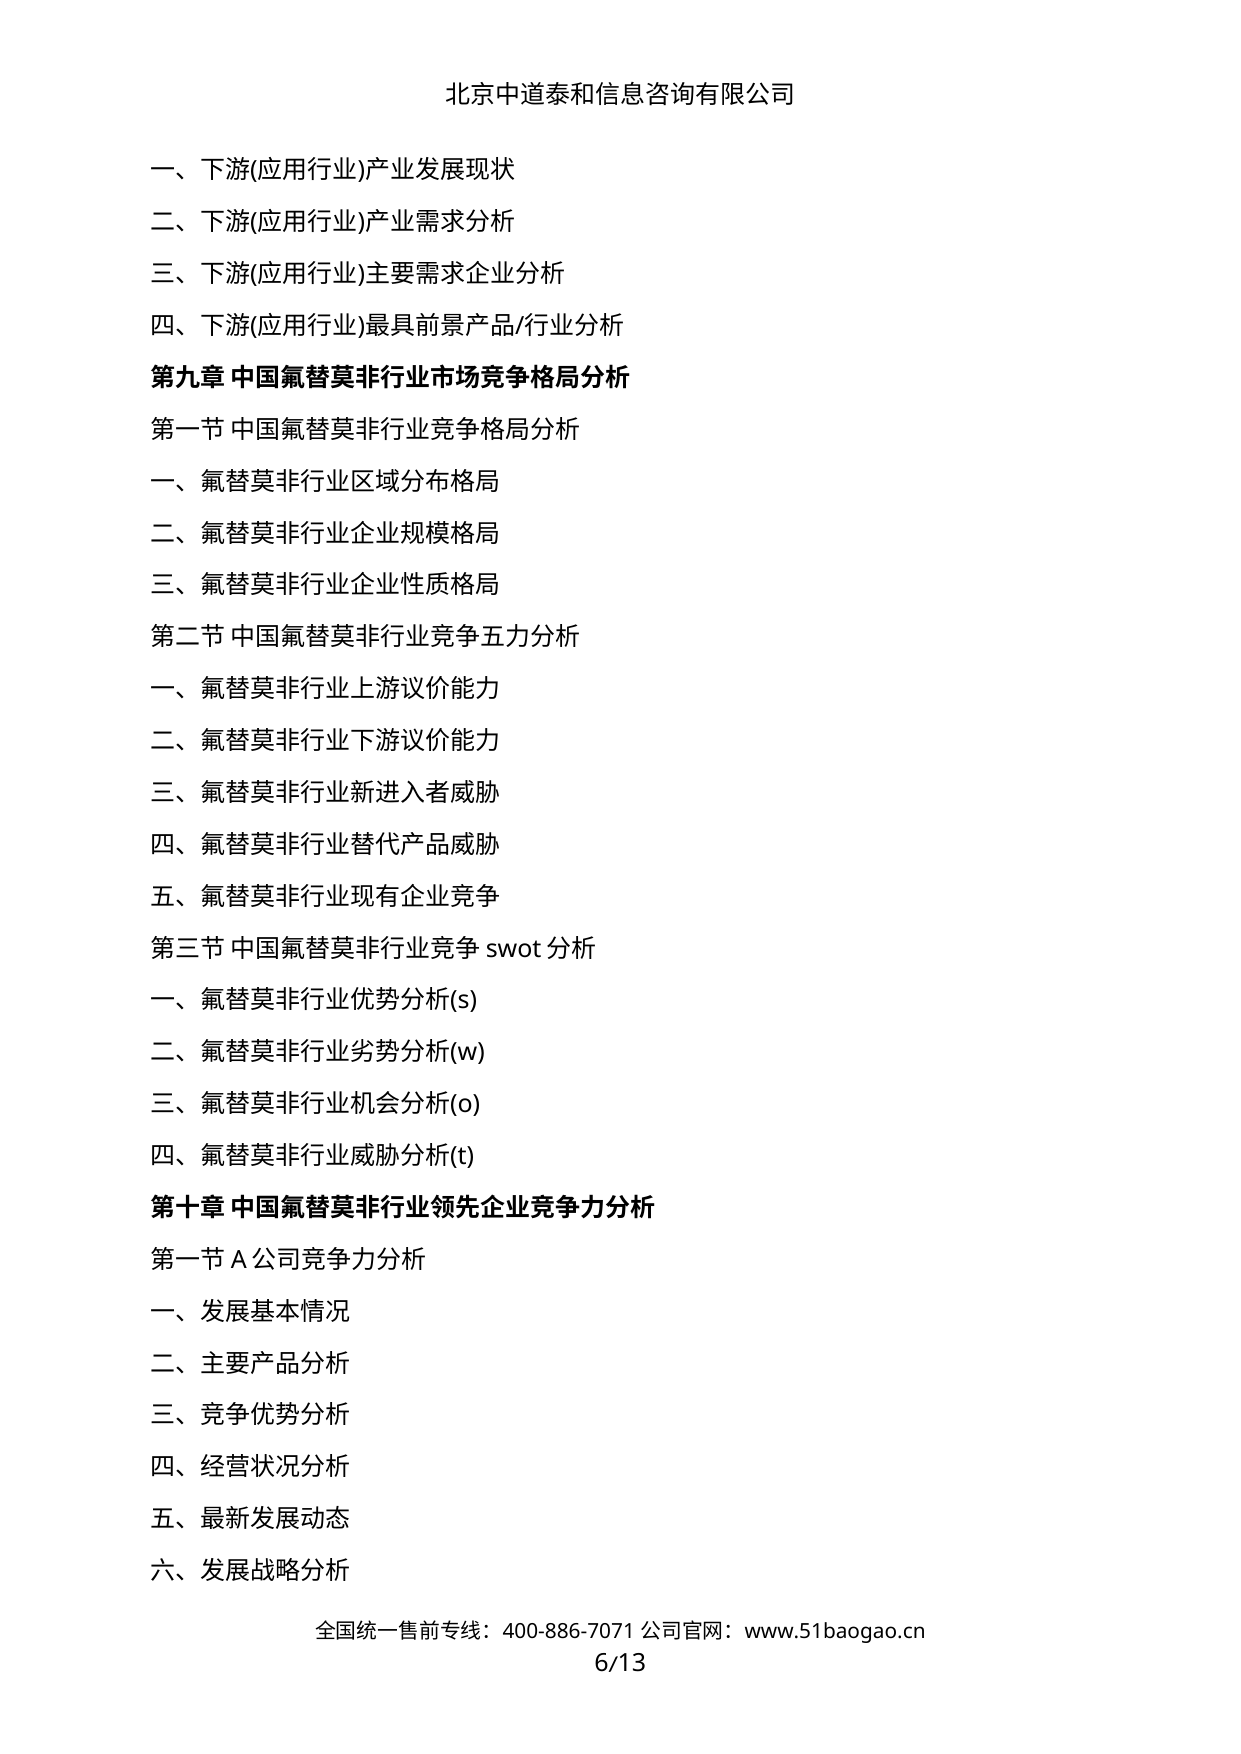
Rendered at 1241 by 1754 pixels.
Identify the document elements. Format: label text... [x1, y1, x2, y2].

text 一、下游(应用行业)产业发展现状 [150, 150, 1090, 186]
text 第一节 A公司竞争力分析 [150, 1239, 1090, 1276]
text 第三节 中国氟替莫非行业竞争swot分析 [150, 928, 1090, 964]
text 第二节 中国氟替莫非行业竞争五力分析 [150, 617, 1090, 653]
text 一、氟替莫非行业区域分布格局 [150, 461, 1090, 497]
text 一、发展基本情况 [150, 1291, 1090, 1327]
text 五、最新发展动态 [150, 1499, 1090, 1535]
text 第一节 中国氟替莫非行业竞争格局分析 [150, 409, 1090, 446]
text 四、氟替莫非行业威胁分析(t) [150, 1136, 1090, 1172]
text 二、氟替莫非行业劣势分析(w) [150, 1032, 1090, 1068]
text 三、氟替莫非行业机会分析(o) [150, 1084, 1090, 1120]
text 三、竞争优势分析 [150, 1395, 1090, 1431]
text 一、氟替莫非行业优势分析(s) [150, 980, 1090, 1016]
text 六、发展战略分析 [150, 1551, 1090, 1587]
text 四、氟替莫非行业替代产品威胁 [150, 824, 1090, 861]
text 五、氟替莫非行业现有企业竞争 [150, 876, 1090, 912]
text 一、氟替莫非行业上游议价能力 [150, 669, 1090, 705]
text 二、主要产品分析 [150, 1343, 1090, 1379]
text 三、氟替莫非行业新进入者威胁 [150, 772, 1090, 809]
text 二、下游(应用行业)产业需求分析 [150, 202, 1090, 238]
text 四、下游(应用行业)最具前景产品/行业分析 [150, 306, 1090, 342]
text 二、氟替莫非行业企业规模格局 [150, 513, 1090, 549]
text 四、经营状况分析 [150, 1447, 1090, 1483]
text 三、氟替莫非行业企业性质格局 [150, 565, 1090, 601]
text 三、下游(应用行业)主要需求企业分析 [150, 254, 1090, 290]
text 第十章 中国氟替莫非行业领先企业竞争力分析 [150, 1187, 1090, 1224]
text 第九章 中国氟替莫非行业市场竞争格局分析 [150, 357, 1090, 394]
text 二、氟替莫非行业下游议价能力 [150, 721, 1090, 757]
